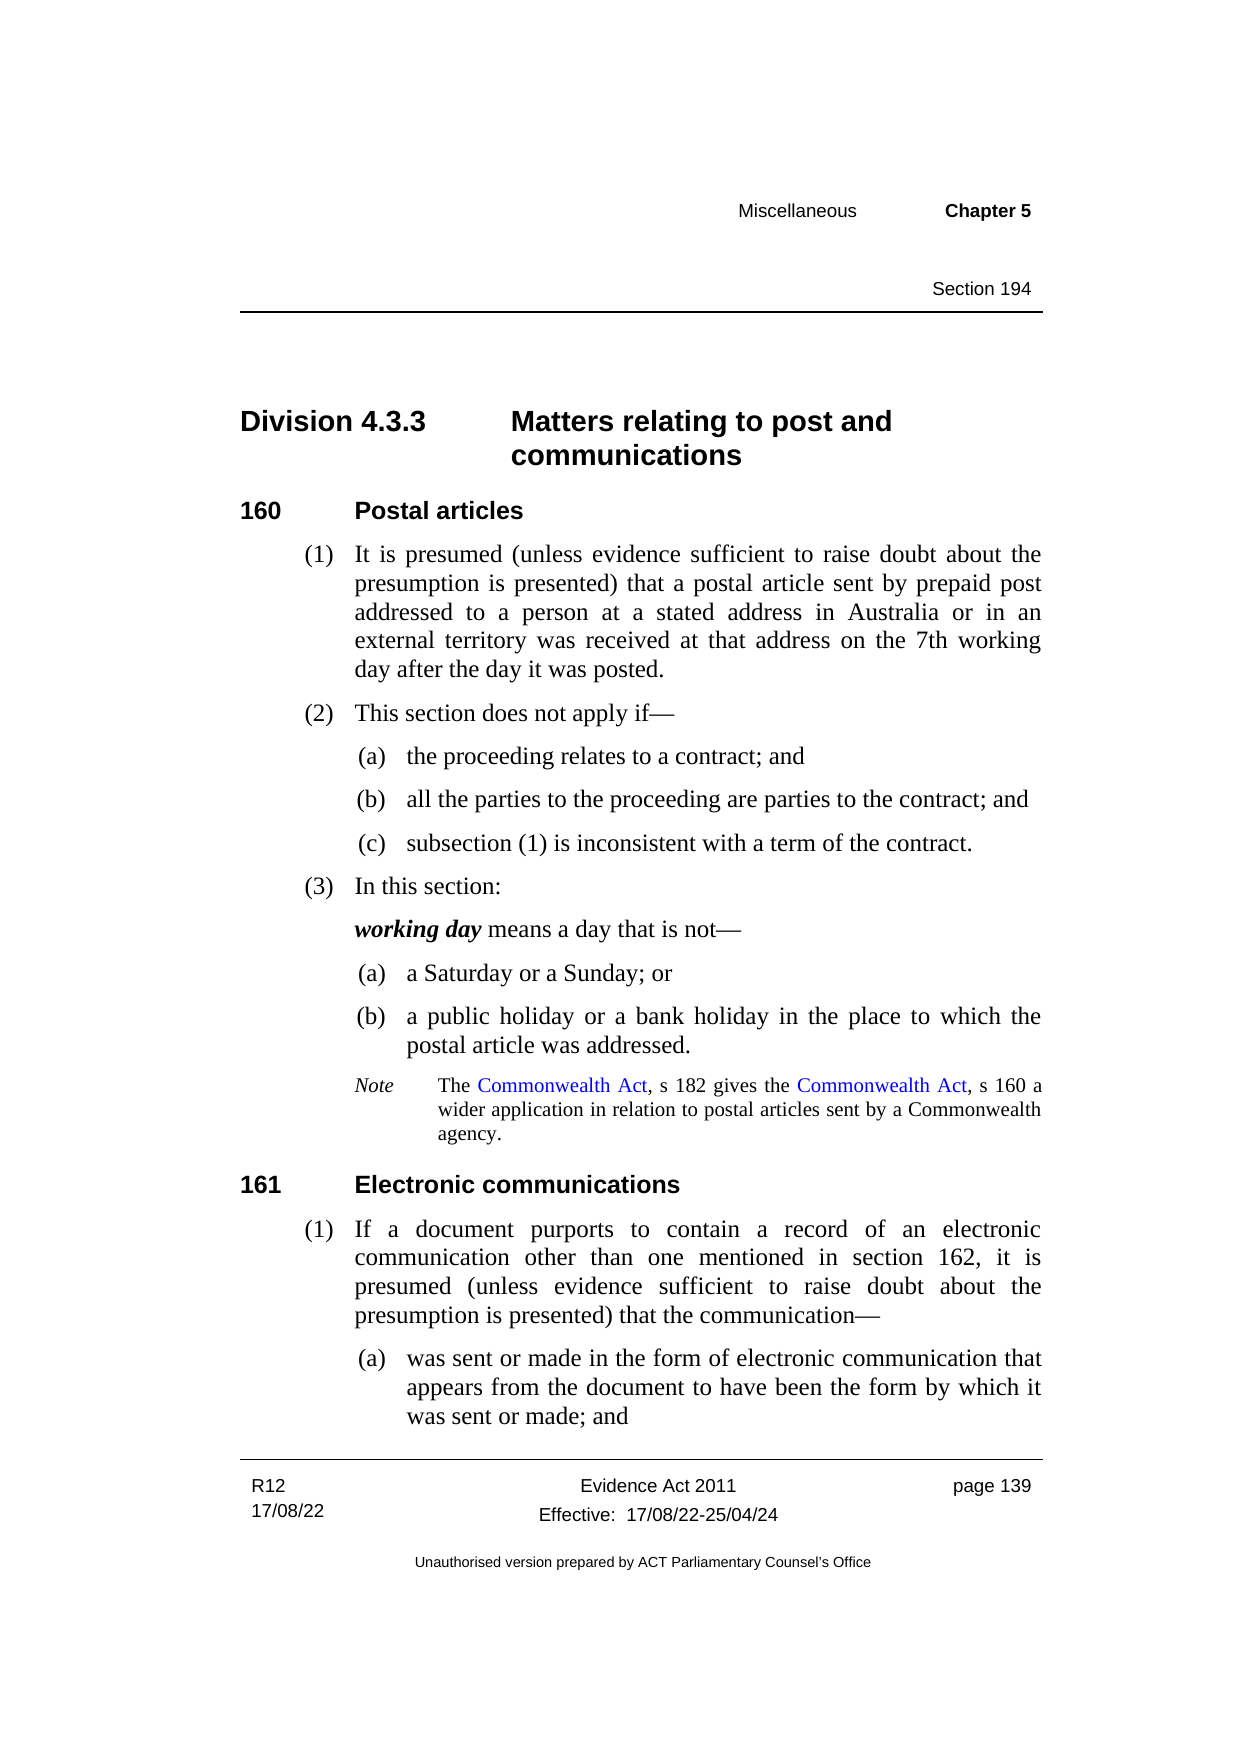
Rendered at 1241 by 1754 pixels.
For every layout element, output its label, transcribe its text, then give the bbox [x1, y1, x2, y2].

text (2) This section does not apply if— [240, 698, 1042, 726]
text (a) the proceeding relates to a contract; and [240, 741, 1042, 770]
text 160 Postal articles [240, 496, 1042, 525]
text (3) In this section: [240, 871, 1042, 900]
text (1) If a document purports to contain a record of an electronic communication other than one mentioned in section 162, it is presumed (unless evidence sufficient to raise doubt about the presumption is presented) that the communication— [240, 1214, 1042, 1329]
text Division 4.3.3 Matters relating to post and communications [240, 404, 1042, 471]
text (a) was sent or made in the form of electronic communication that appears from the document to have been the form by which it was sent or made; and [240, 1343, 1042, 1429]
text (c) subsection (1) is inconsistent with a term of the contract. [240, 828, 1042, 856]
text working day means a day that is not— [354, 914, 1042, 943]
text Note The Commonwealth Act, s 182 gives the Commonwealth Act, s 160 a wider application in relation to postal articles sent by a Commonwealth agency. [354, 1073, 1042, 1145]
text 161 Electronic communications [240, 1170, 1042, 1199]
text (b) all the parties to the proceeding are parties to the contract; and [240, 784, 1042, 813]
text (a) a Saturday or a Sunday; or [240, 958, 1042, 986]
text (b) a public holiday or a bank holiday in the place to which the postal article was addressed. [240, 1001, 1042, 1058]
text (1) It is presumed (unless evidence sufficient to raise doubt about the presumption is presented) that a postal article sent by prepaid post addressed to a person at a stated address in Australia or in an external territory was received at that address on the 7th working day after the day it was posted. [240, 539, 1042, 683]
